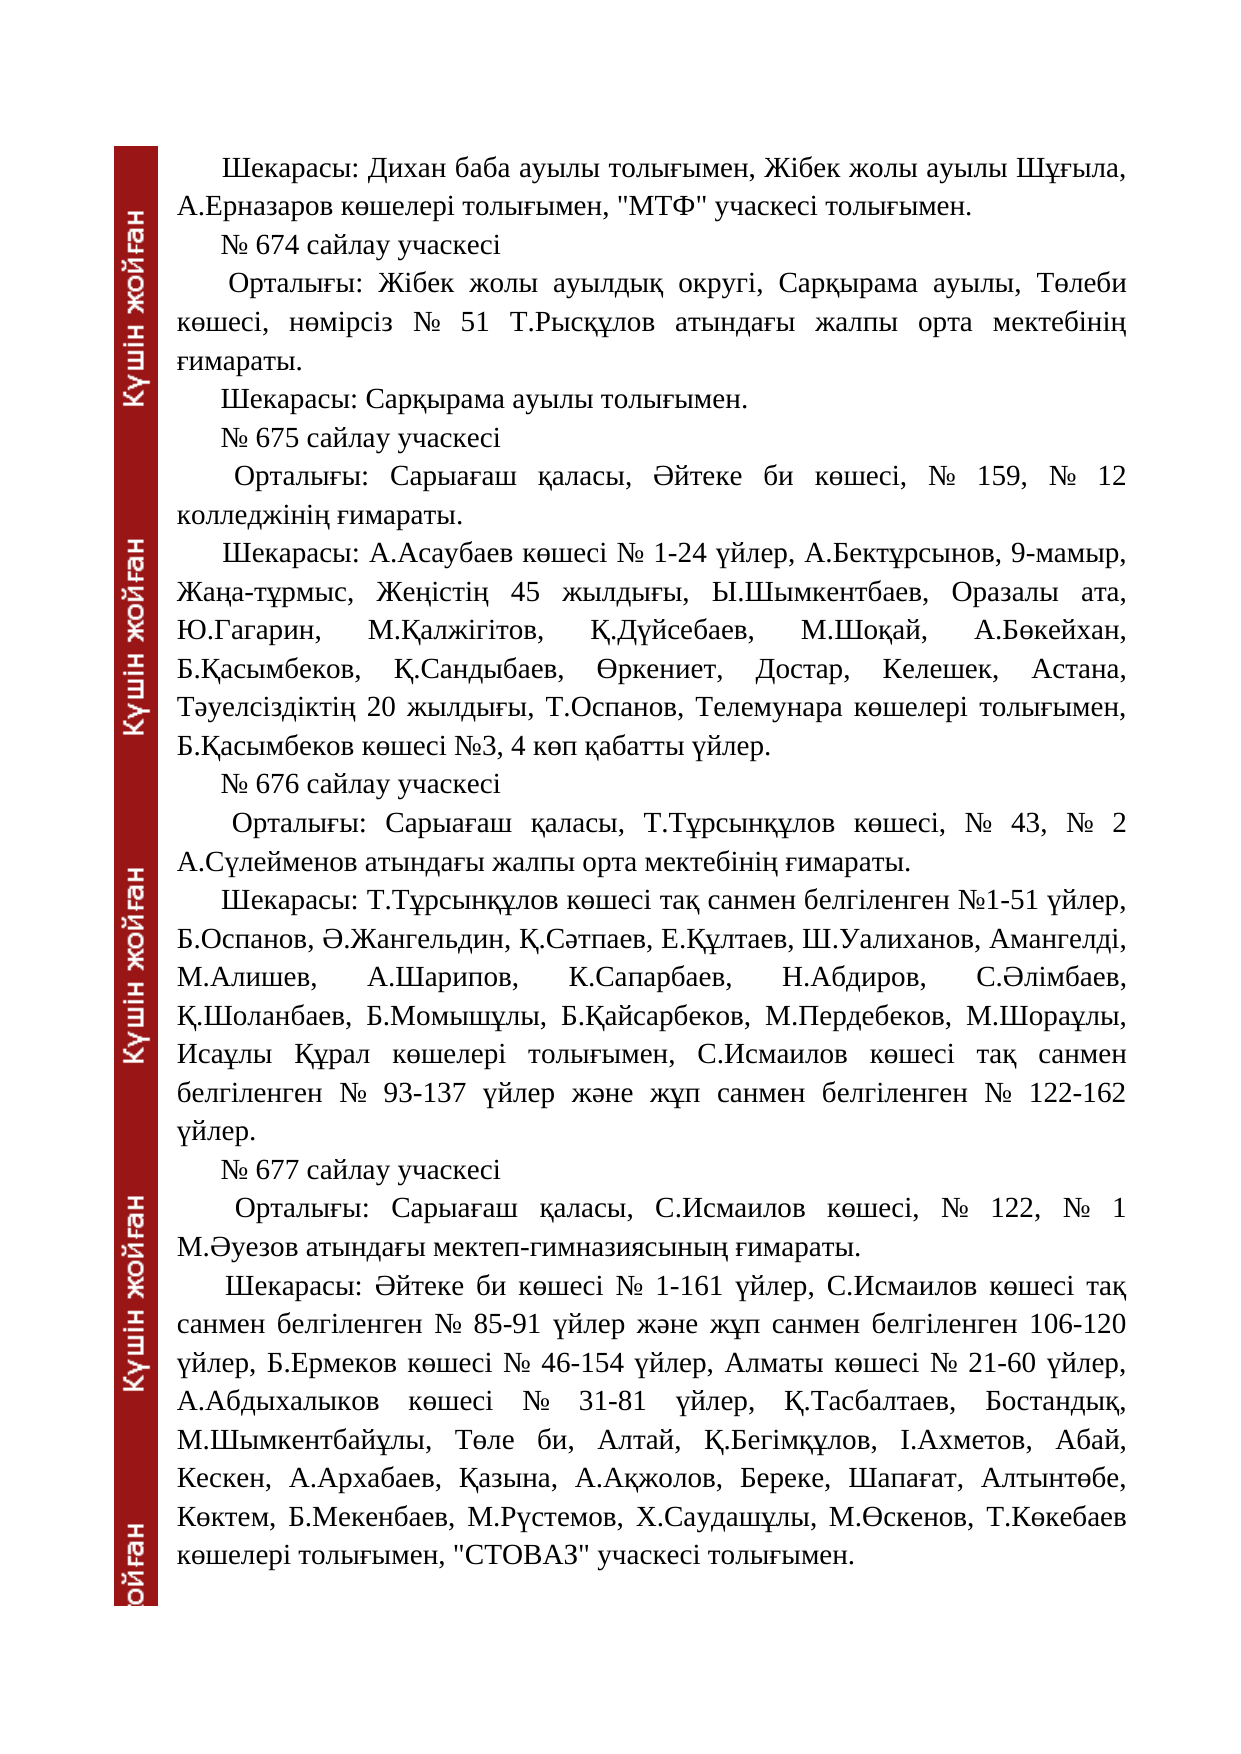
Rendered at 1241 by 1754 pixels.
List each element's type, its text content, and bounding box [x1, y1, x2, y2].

picture [114, 415, 158, 420]
picture [114, 376, 158, 381]
picture [114, 1147, 158, 1152]
text Шекарасы: Сарқырама ауылы толығымен. [112, 381, 1128, 415]
text № 674 сайлау учаскесі [112, 227, 1128, 261]
text Шекарасы: Т.Тұрсынқұлов көшесі тақ санмен белгіленген №1-51 үйлер, Б.Оспанов, Ә.Жангельдин, Қ.Сәтпаев, Е.Құлтаев, Ш.Уалиханов, Амангелді, М.Алишев, А.Шарипов, К.Сапарбаев, Н.Абдиров, С.Әлімбаев, Қ.Шоланбаев, Б.Момышұлы, Б.Қайсарбеков, М.Пердебеков, М.Шораұлы, Исаұлы Құрал көшелері толығымен, С.Исмаилов көшесі тақ санмен белгіленген № 93-137 үйлер және жұп санмен белгіленген № 122-162 үйлер. [112, 882, 1128, 1147]
picture [114, 877, 158, 882]
picture [114, 1571, 158, 1606]
picture [114, 261, 158, 266]
text Шекарасы: А.Асаубаев көшесі № 1-24 үйлер, А.Бектұрсынов, 9-мамыр, Жаңа-тұрмыс, Жеңістің 45 жылдығы, Ы.Шымкентбаев, Оразалы ата, Ю.Гагарин, М.Қалжігітов, Қ.Дүйсебаев, М.Шоқай, А.Бөкейхан, Б.Қасымбеков, Қ.Сандыбаев, Өркениет, Достар, Келешек, Астана, Тәуелсіздіктің 20 жылдығы, Т.Оспанов, Телемунара көшелері толығымен, Б.Қасымбеков көшесі №3, 4 көп қабатты үйлер. [112, 535, 1128, 762]
picture [114, 146, 158, 150]
picture [114, 1263, 158, 1268]
picture [114, 530, 158, 535]
text Орталығы: Сарыағаш қаласы, Әйтеке би көшесі, № 159, № 12 колледжінің ғимараты. [112, 458, 1128, 530]
picture [114, 1186, 158, 1191]
text Орталығы: Сарыағаш қаласы, Т.Тұрсынқұлов көшесі, № 43, № 2 А.Сүлейменов атындағы жалпы орта мектебінің ғимараты. [112, 805, 1128, 877]
picture [114, 453, 158, 458]
text № 677 сайлау учаскесі [112, 1152, 1128, 1186]
picture [114, 222, 158, 227]
picture [114, 800, 158, 805]
text Орталығы: Жібек жолы ауылдық округі, Сарқырама ауылы, Төлеби көшесі, нөмірсіз № 51 Т.Рысқұлов атындағы жалпы орта мектебінің ғимараты. [112, 266, 1128, 376]
picture [114, 762, 158, 767]
text Шекарасы: Әйтеке би көшесі № 1-161 үйлер, С.Исмаилов көшесі тақ санмен белгіленген № 85-91 үйлер және жұп санмен белгіленген 106-120 үйлер, Б.Ермеков көшесі № 46-154 үйлер, Алматы көшесі № 21-60 үйлер, А.Абдыхалыков көшесі № 31-81 үйлер, Қ.Тасбалтаев, Бостандық, М.Шымкентбайұлы, Төле би, Алтай, Қ.Бегімқұлов, І.Ахметов, Абай, Кескен, А.Архабаев, Қазына, А.Ақжолов, Береке, Шапағат, Алтынтөбе, Көктем, Б.Мекенбаев, М.Рүстемов, Х.Саудашұлы, М.Өскенов, Т.Көкебаев көшелері толығымен, "СТОВАЗ" учаскесі толығымен. [112, 1268, 1128, 1571]
text Орталығы: Сарыағаш қаласы, С.Исмаилов көшесі, № 122, № 1 М.Әуезов атындағы мектеп-гимназиясының ғимараты. [112, 1191, 1128, 1263]
text Шекарасы: Дихан баба ауылы толығымен, Жібек жолы ауылы Шұғыла, А.Ерназаров көшелері толығымен, "МТФ" учаскесі толығымен. [112, 150, 1128, 222]
text № 676 сайлау учаскесі [112, 767, 1128, 800]
text № 675 сайлау учаскесі [112, 420, 1128, 453]
